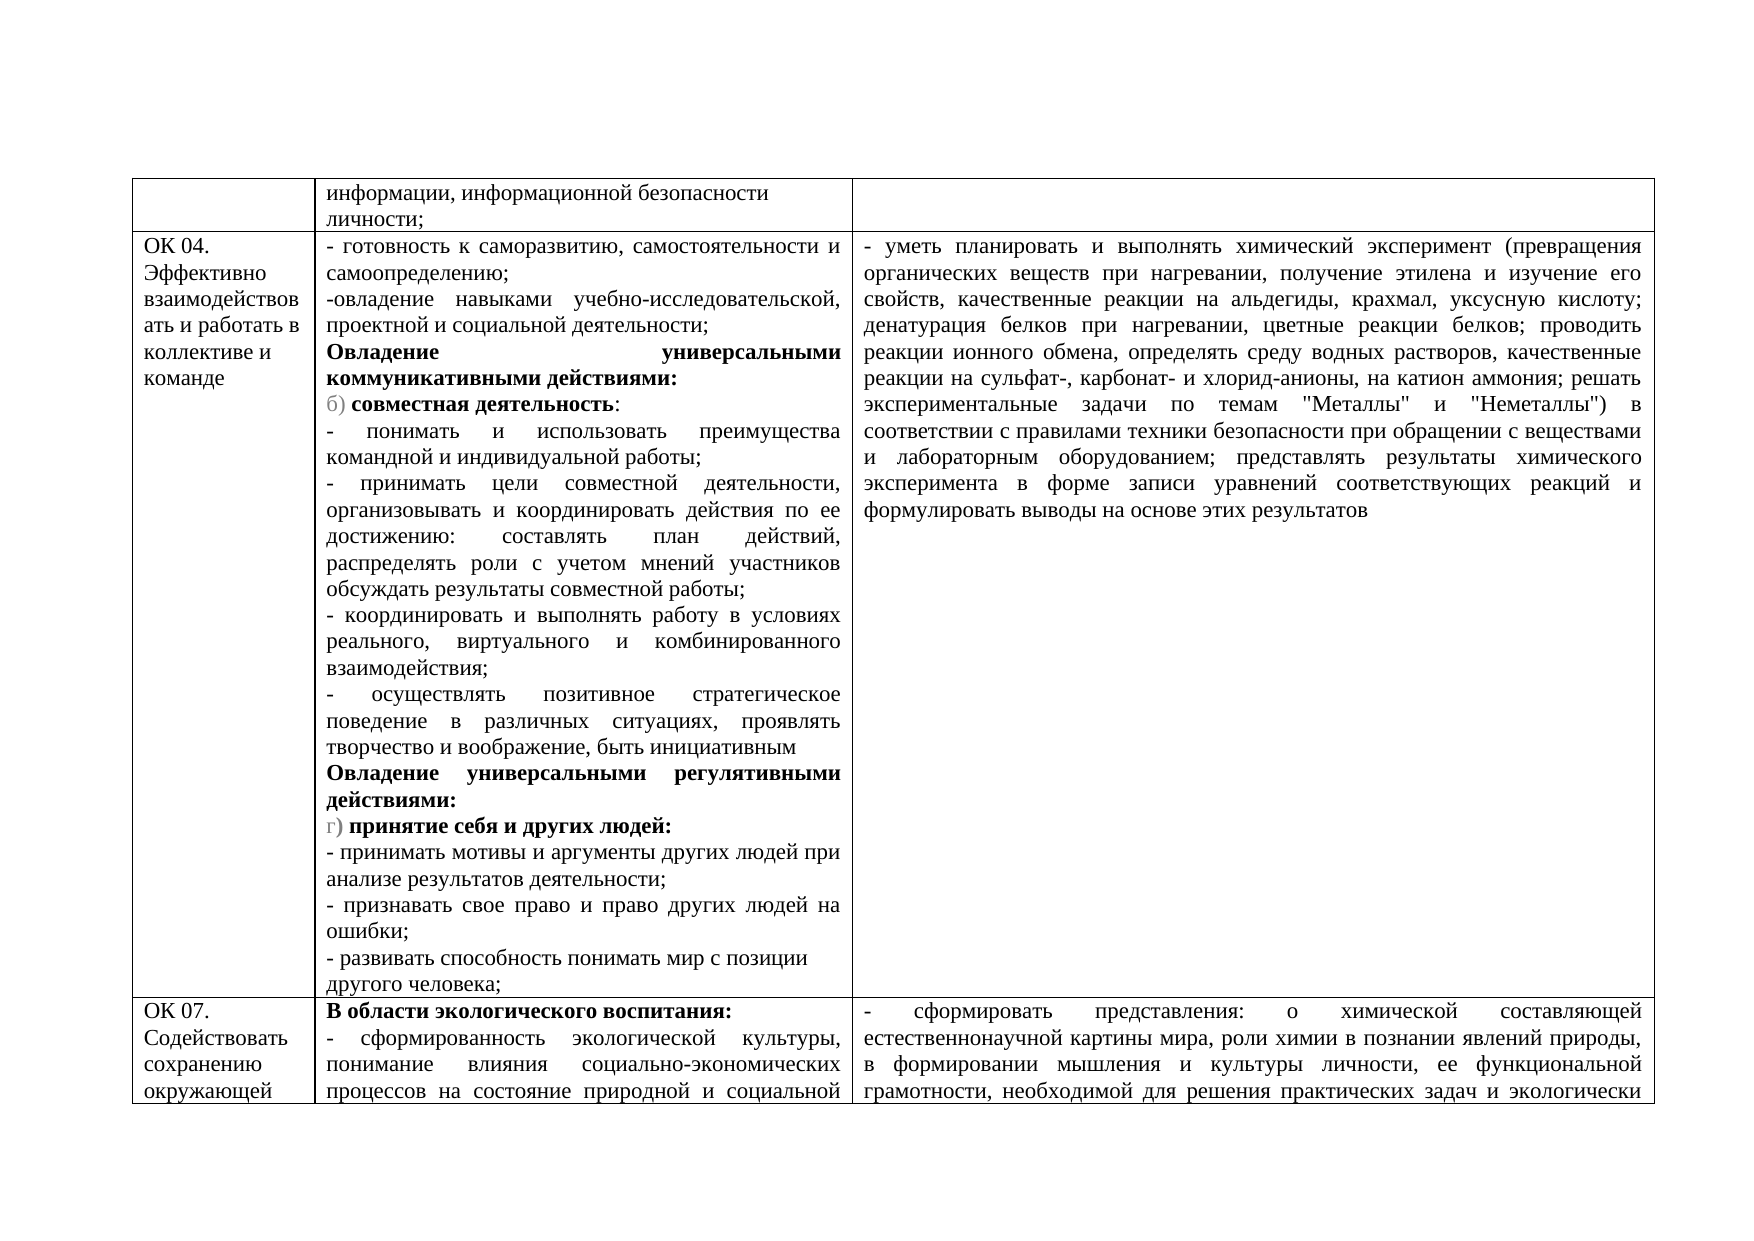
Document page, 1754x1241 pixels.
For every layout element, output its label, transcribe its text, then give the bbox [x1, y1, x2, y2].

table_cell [853, 179, 1654, 231]
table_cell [133, 179, 314, 231]
table_cell - готовность к саморазвитию, самостоятельности и самоопределению; -овладение навыками учебно-исследовательской, проектной и социальной деятельности; Овладение универсальными коммуникативными действиями: б) совместная деятельность: - понимать и использовать преимущества командной и индивидуальной работы; - принимать цели совместной деятельности, организовывать и координировать действия по ее достижению: составлять план действий, распределять роли с учетом мнений участников обсуждать результаты совместной работы; - координировать и выполнять работу в условиях реального, виртуального и комбинированного взаимодействия; - осуществлять позитивное стратегическое поведение в различных ситуациях, проявлять творчество и воображение, быть инициативным Овладение универсальными регулятивными действиями: г) принятие себя и других людей: - принимать мотивы и аргументы других людей при анализе результатов деятельности; - признавать свое право и право других людей на ошибки; - развивать способность понимать мир с позиции другого человека; [316, 232, 852, 997]
table_cell - уметь планировать и выполнять химический эксперимент (превращения органических веществ при нагревании, получение этилена и изучение его свойств, качественные реакции на альдегиды, крахмал, уксусную кислоту; денатурация белков при нагревании, цветные реакции белков; проводить реакции ионного обмена, определять среду водных растворов, качественные реакции на сульфат-, карбонат- и хлорид-анионы, на катион аммония; решать экспериментальные задачи по темам "Металлы" и "Неметаллы") в соответствии с правилами техники безопасности при обращении с веществами и лабораторным оборудованием; представлять результаты химического эксперимента в форме записи уравнений соответствующих реакций и формулировать выводы на основе этих результатов [853, 232, 1654, 997]
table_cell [853, 998, 1654, 1103]
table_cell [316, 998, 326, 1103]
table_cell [316, 179, 852, 231]
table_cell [133, 998, 314, 1103]
table_cell ОК 04. Эффективно взаимодействовать и работать в коллективе и команде [133, 232, 314, 997]
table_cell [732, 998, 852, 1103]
